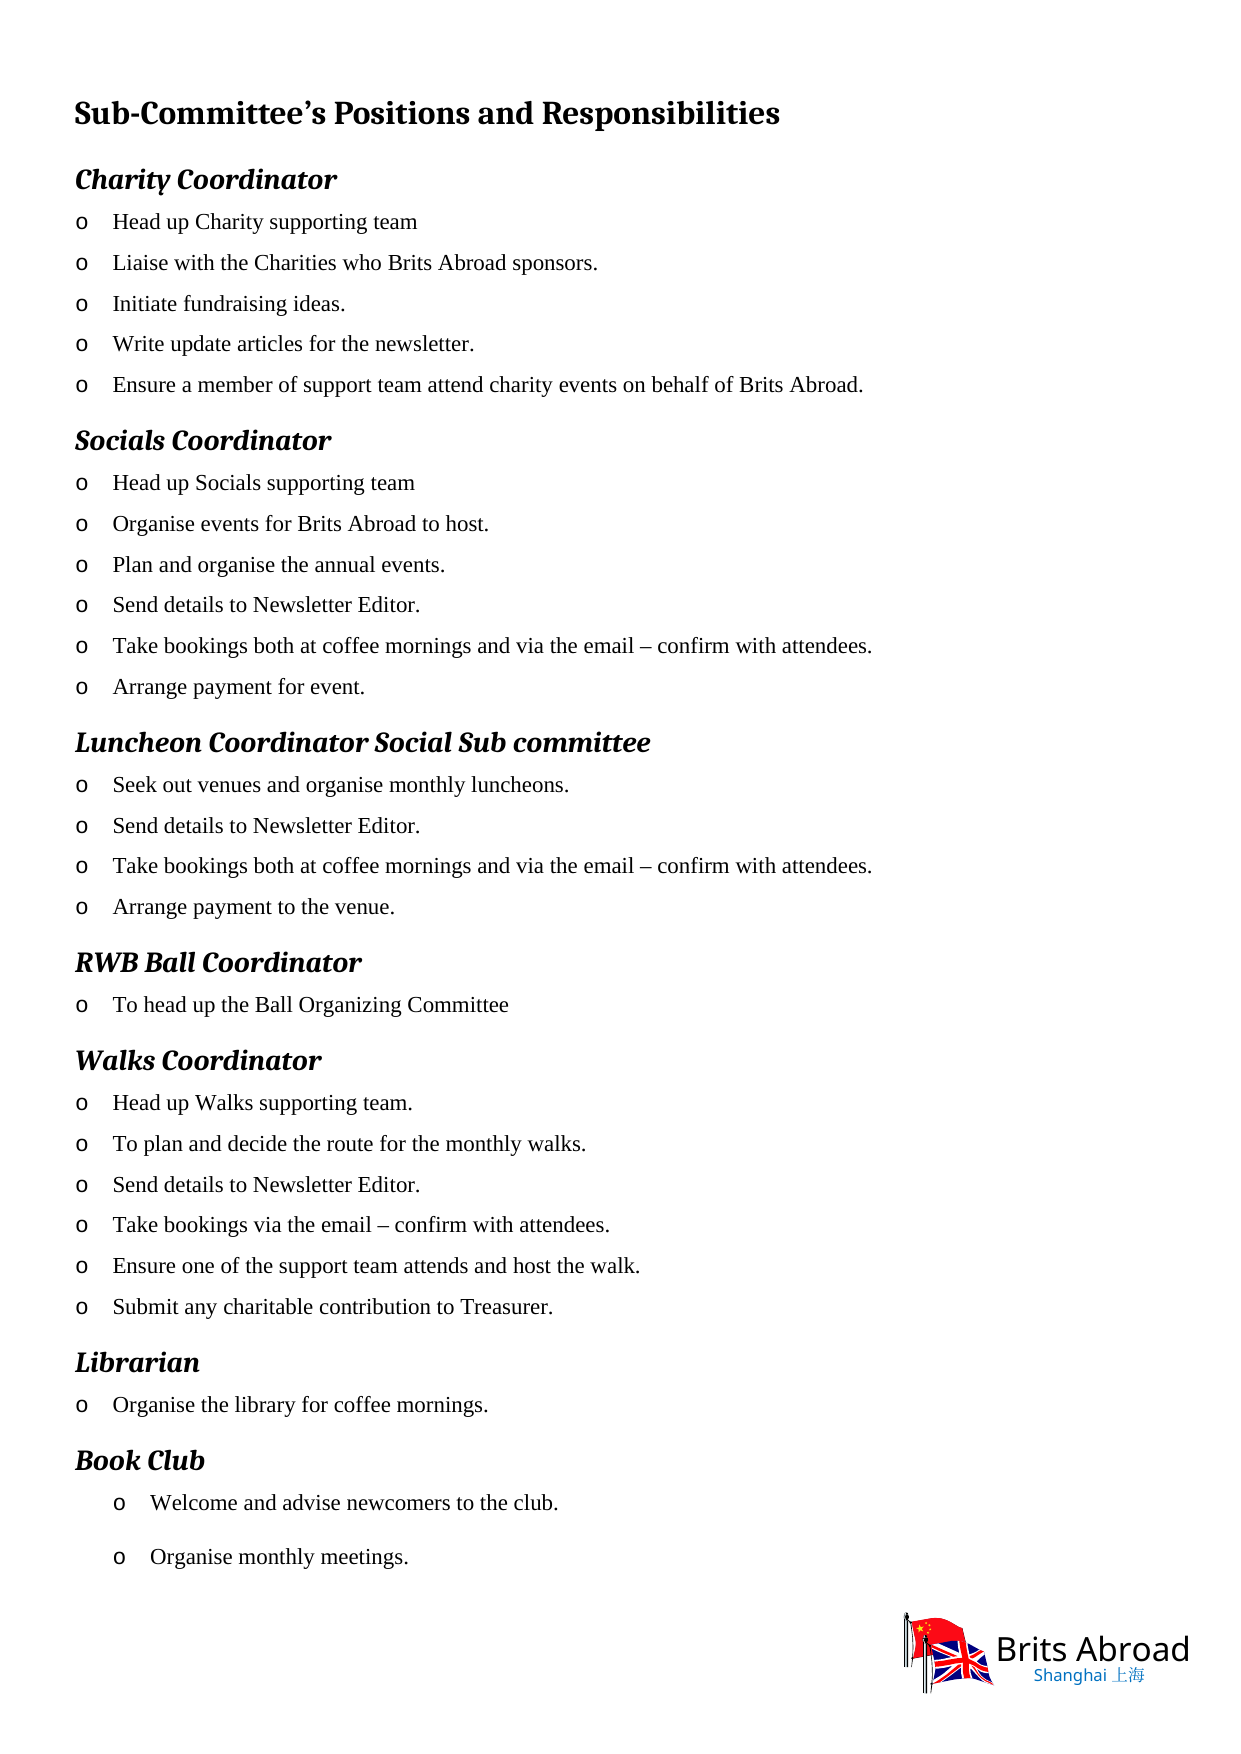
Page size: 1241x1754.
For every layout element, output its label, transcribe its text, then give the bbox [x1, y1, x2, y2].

list Head up Walks supporting team. [75, 1089, 1165, 1117]
list Seek out venues and organise monthly luncheons. [75, 771, 1165, 799]
list Take bookings both at coffee mornings and via the email – confirm with attendees. [75, 852, 1165, 881]
subtitle Walks Coordinator [75, 1044, 1165, 1078]
list Organise events for Brits Abroad to host. [75, 510, 1165, 538]
list Ensure one of the support team attends and host the walk. [75, 1252, 1165, 1280]
list Take bookings both at coffee mornings and via the email – confirm with attendees. [75, 632, 1165, 660]
list Send details to Newsletter Editor. [75, 1171, 1165, 1199]
subtitle RWB Ball Coordinator [75, 946, 1165, 980]
list Head up Socials supporting team [75, 469, 1165, 497]
list Submit any charitable contribution to Treasurer. [75, 1293, 1165, 1321]
subtitle Sub-Committee’s Positions and Responsibilities [75, 94, 1165, 133]
list Organise the library for coffee mornings. [75, 1391, 1165, 1419]
list Welcome and advise newcomers to the club. [112, 1489, 1165, 1517]
list Ensure a member of support team attend charity events on behalf of Brits Abroad. [75, 371, 1165, 399]
subtitle Charity Coordinator [75, 163, 1165, 197]
list To plan and decide the route for the monthly walks. [75, 1130, 1165, 1158]
list To head up the Ball Organizing Committee [75, 991, 1165, 1019]
list Liaise with the Charities who Brits Abroad sponsors. [75, 249, 1165, 277]
list Send details to Newsletter Editor. [75, 812, 1165, 840]
subtitle Book Club [75, 1444, 1165, 1478]
subtitle Librarian [75, 1346, 1165, 1379]
subtitle Luncheon Coordinator Social Sub committee [75, 726, 1165, 760]
list Organise monthly meetings. [112, 1543, 1165, 1572]
list Initiate fundraising ideas. [75, 290, 1165, 318]
list Arrange payment to the venue. [75, 893, 1165, 921]
list Plan and organise the annual events. [75, 551, 1165, 579]
list Head up Charity supporting team [75, 208, 1165, 237]
list Send details to Newsletter Editor. [75, 591, 1165, 620]
list Arrange payment for event. [75, 673, 1165, 701]
list Take bookings via the email – confirm with attendees. [75, 1211, 1165, 1239]
list Write update articles for the newsletter. [75, 331, 1165, 359]
subtitle Socials Coordinator [75, 424, 1165, 458]
